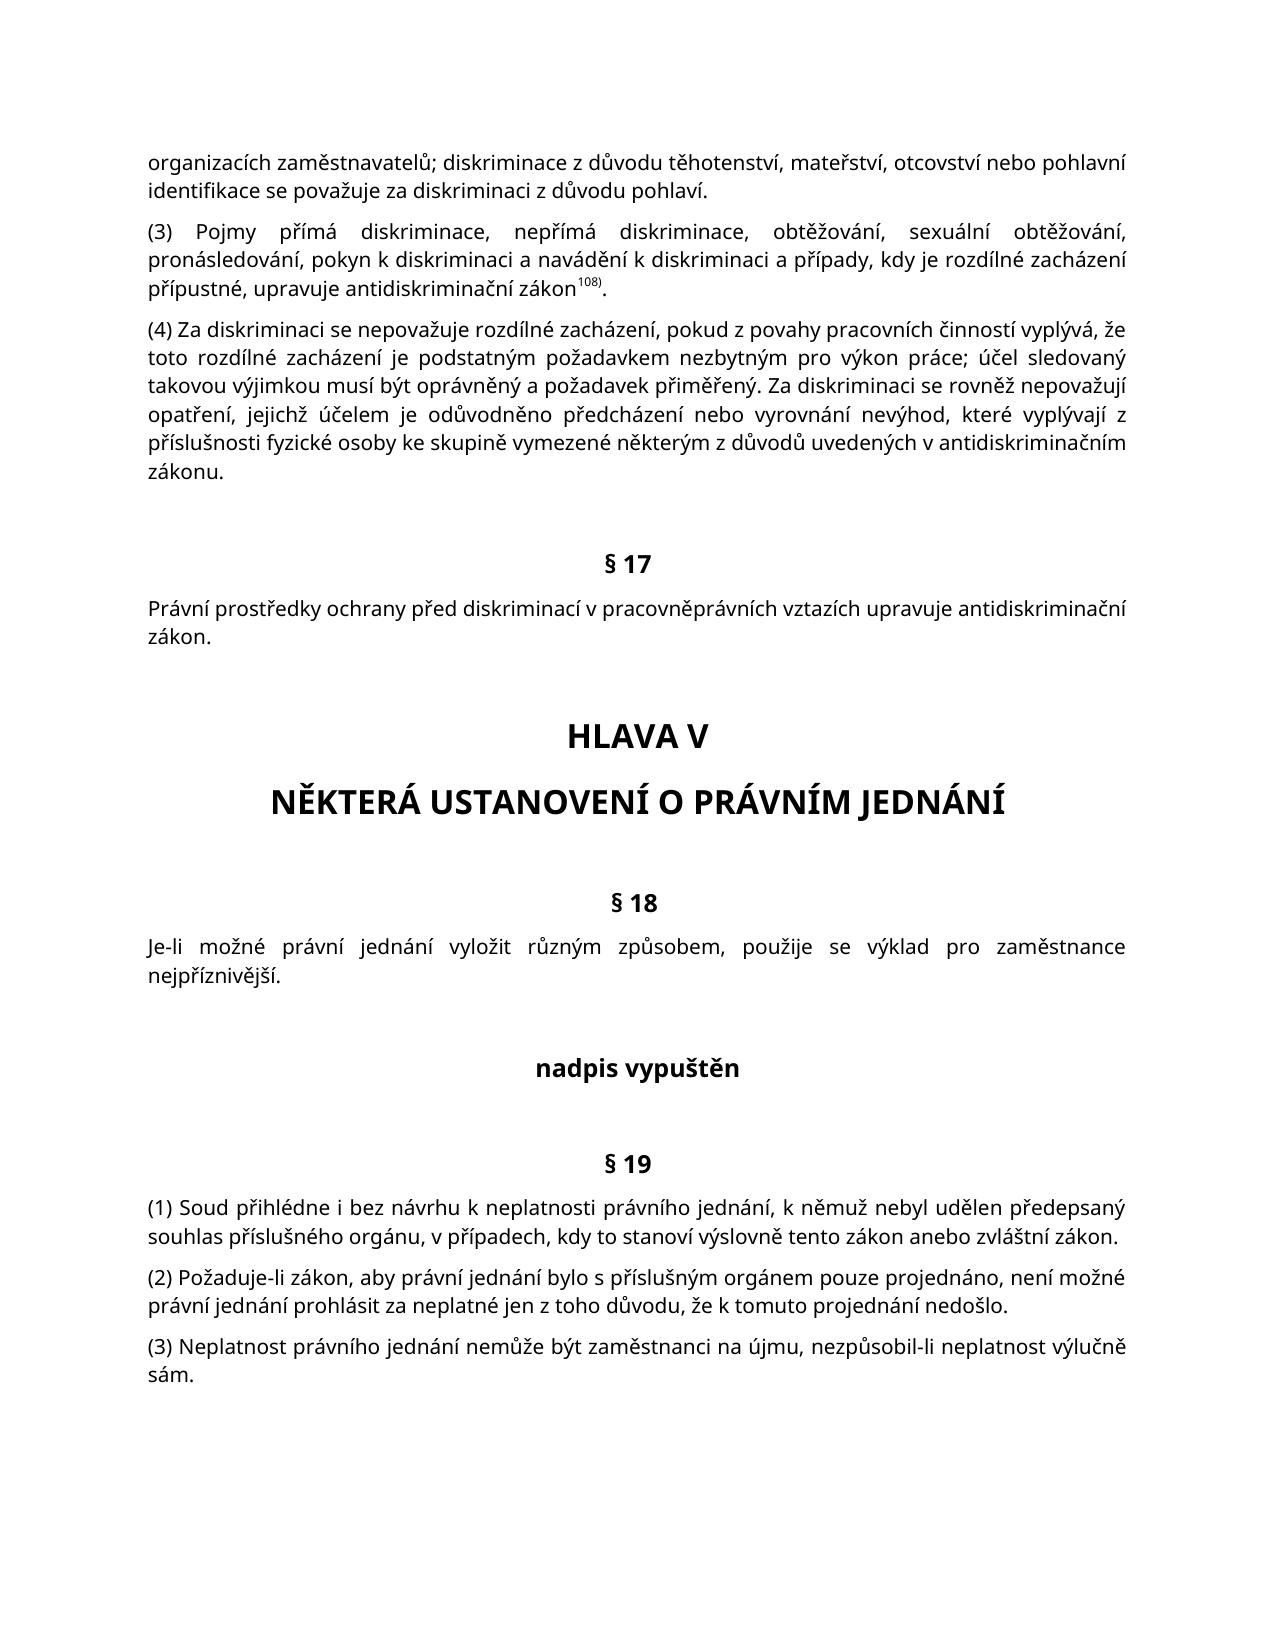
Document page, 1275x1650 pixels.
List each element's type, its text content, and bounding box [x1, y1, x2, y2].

text (3) Pojmy přímá diskriminace, nepřímá diskriminace, obtěžování, sexuální obtěžování, pronásledování, pokyn k diskriminaci a navádění k diskriminaci a případy, kdy je rozdílné zacházení přípustné, upravuje antidiskriminační zákon108). [148, 217, 1127, 302]
text (3) Neplatnost právního jednání nemůže být zaměstnanci na újmu, nezpůsobil-li neplatnost výlučně sám. [148, 1332, 1127, 1389]
subtitle nadpis vypuštěn [148, 1051, 1127, 1085]
text § 19 [148, 1147, 1127, 1181]
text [148, 148, 1127, 204]
subtitle HLAVA V [148, 712, 1127, 758]
text § 18 [148, 886, 1127, 920]
subtitle NĚKTERÁ USTANOVENÍ O PRÁVNÍM JEDNÁNÍ [148, 779, 1127, 824]
text Je-li možné právní jednání vyložit různým způsobem, použije se výklad pro zaměstnance nejpříznivější. [148, 932, 1127, 989]
text (4) Za diskriminaci se nepovažuje rozdílné zacházení, pokud z povahy pracovních činností vyplývá, že toto rozdílné zacházení je podstatným požadavkem nezbytným pro výkon práce; účel sledovaný takovou výjimkou musí být oprávněný a požadavek přiměřený. Za diskriminaci se rovněž nepovažují opatření, jejichž účelem je odůvodněno předcházení nebo vyrovnání nevýhod, které vyplývají z příslušnosti fyzické osoby ke skupině vymezené některým z důvodů uvedených v antidiskriminačním zákonu. [148, 315, 1127, 485]
text § 17 [148, 547, 1127, 581]
text Právní prostředky ochrany před diskriminací v pracovněprávních vztazích upravuje antidiskriminační zákon. [148, 594, 1127, 651]
text (1) Soud přihlédne i bez návrhu k neplatnosti právního jednání, k němuž nebyl udělen předepsaný souhlas příslušného orgánu, v případech, kdy to stanoví výslovně tento zákon anebo zvláštní zákon. [148, 1193, 1127, 1250]
text (2) Požaduje-li zákon, aby právní jednání bylo s příslušným orgánem pouze projednáno, není možné právní jednání prohlásit za neplatné jen z toho důvodu, že k tomuto projednání nedošlo. [148, 1263, 1127, 1320]
